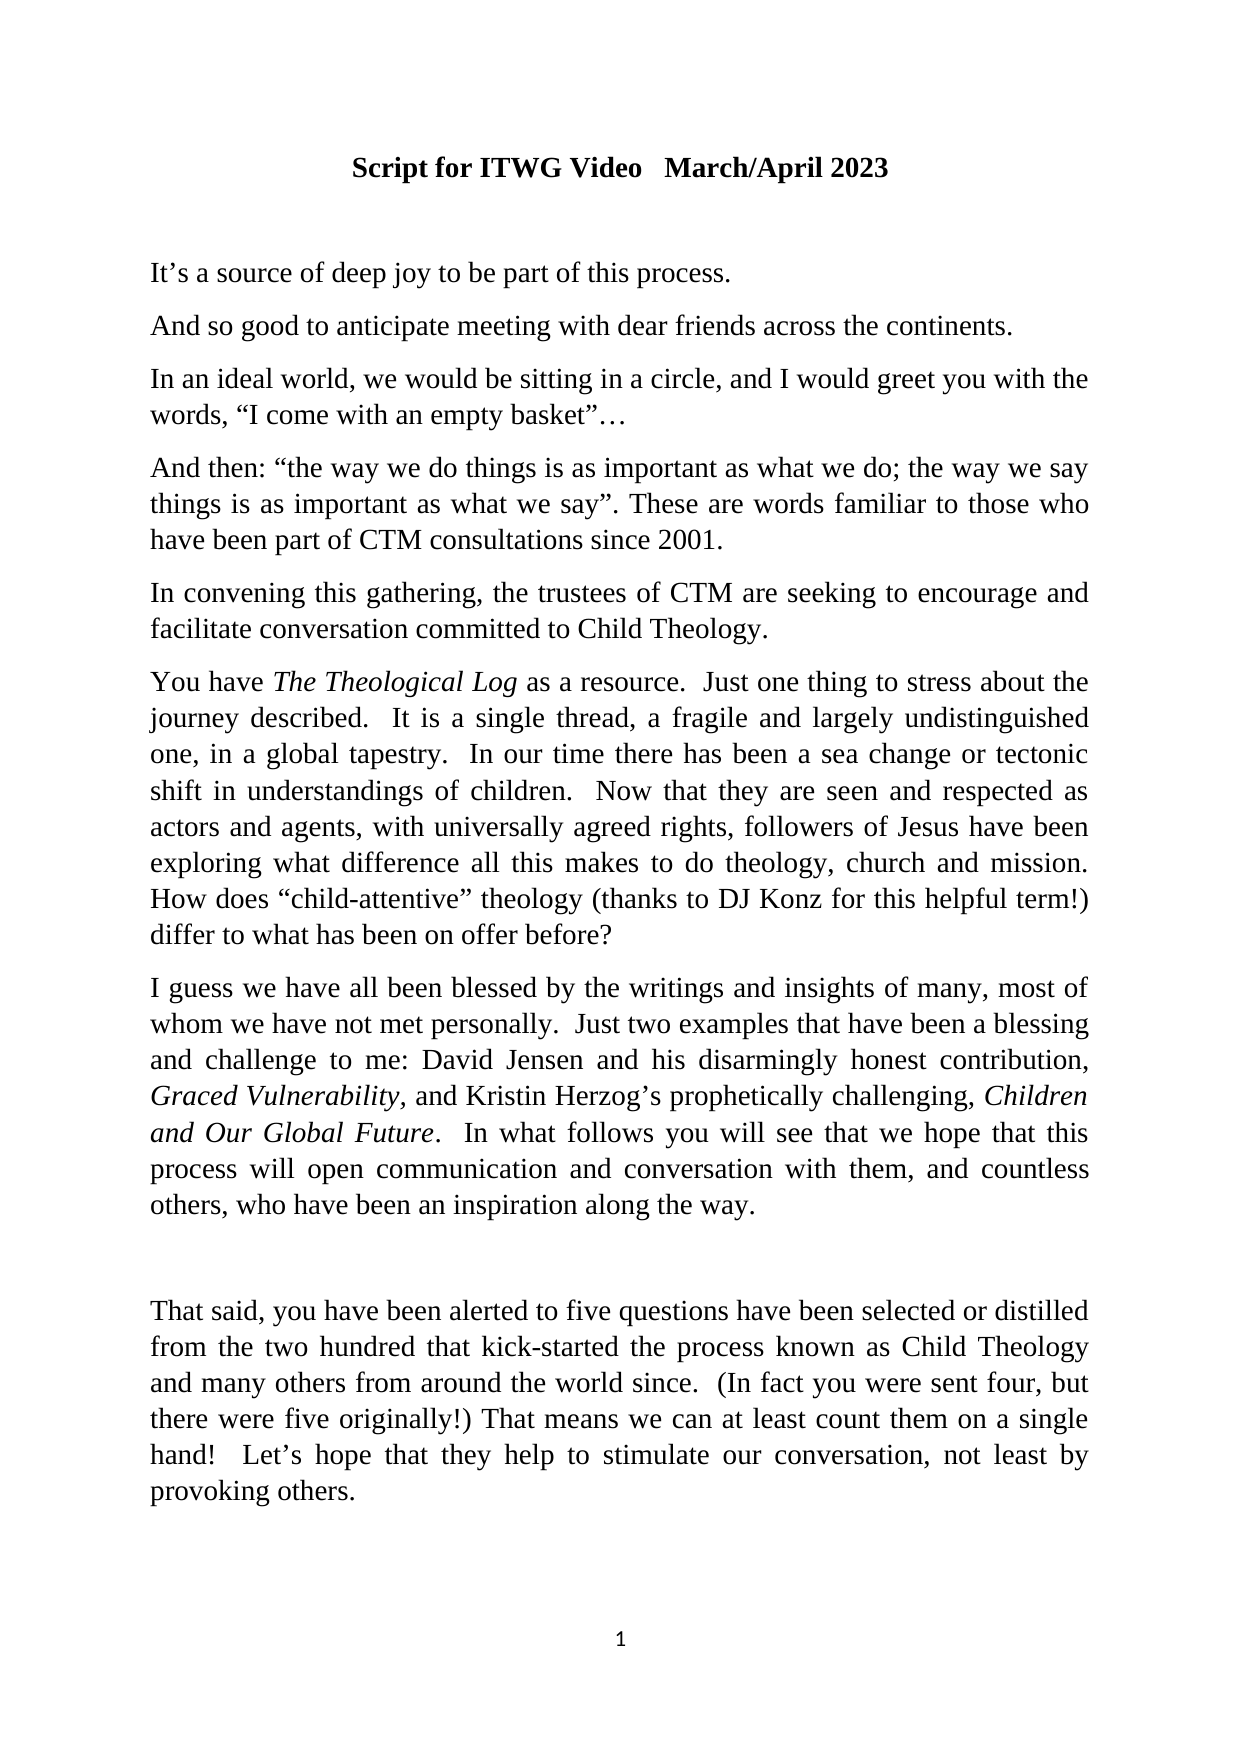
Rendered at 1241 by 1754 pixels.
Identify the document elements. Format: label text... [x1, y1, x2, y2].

text That said, you have been alerted to five questions have been selected or distilled from the two hundred that kick-started the process known as Child Theology and many others from around the world since. (In fact you were sent four, but there were five originally!) That means we can at least count them on a single hand! Let’s hope that they help to stimulate our conversation, not least by provoking others. [150, 1293, 1090, 1507]
text And so good to anticipate meeting with dear friends across the continents. [150, 308, 1090, 342]
text And then: “the way we do things is as important as what we do; the way we say things is as important as what we say”. These are words familiar to those who have been part of CTM consultations since 2001. [150, 450, 1090, 556]
text You have The Theological Log as a resource. Just one thing to stress about the journey described. It is a single thread, a fragile and largely undistinguished one, in a global tapestry. In our time there has been a sea change or tectonic shift in understandings of children. Now that they are seen and respected as actors and agents, with universally agreed rights, followers of Jesus have been exploring what difference all this makes to do theology, church and mission. How does “child-attentive” theology (thanks to DJ Konz for this helpful term!) differ to what has been on offer before? [150, 664, 1090, 951]
text It’s a source of deep joy to be part of this process. [150, 256, 1090, 289]
text In convening this gathering, the trustees of CTM are seeking to encourage and facilitate conversation committed to Child Theology. [150, 575, 1090, 645]
text Script for ITWG Video March/April 2023 [150, 150, 1090, 183]
text I guess we have all been blessed by the writings and insights of many, most of whom we have not met personally. Just two examples that have been a blessing and challenge to me: David Jensen and his disarmingly honest contribution, Graced Vulnerability, and Kristin Herzog’s prophetically challenging, Children and Our Global Future. In what follows you will see that we hope that this process will open communication and conversation with them, and countless others, who have been an inspiration along the way. [150, 970, 1090, 1221]
text In an ideal world, we would be sitting in a circle, and I would greet you with the words, “I come with an empty basket”… [150, 361, 1090, 431]
